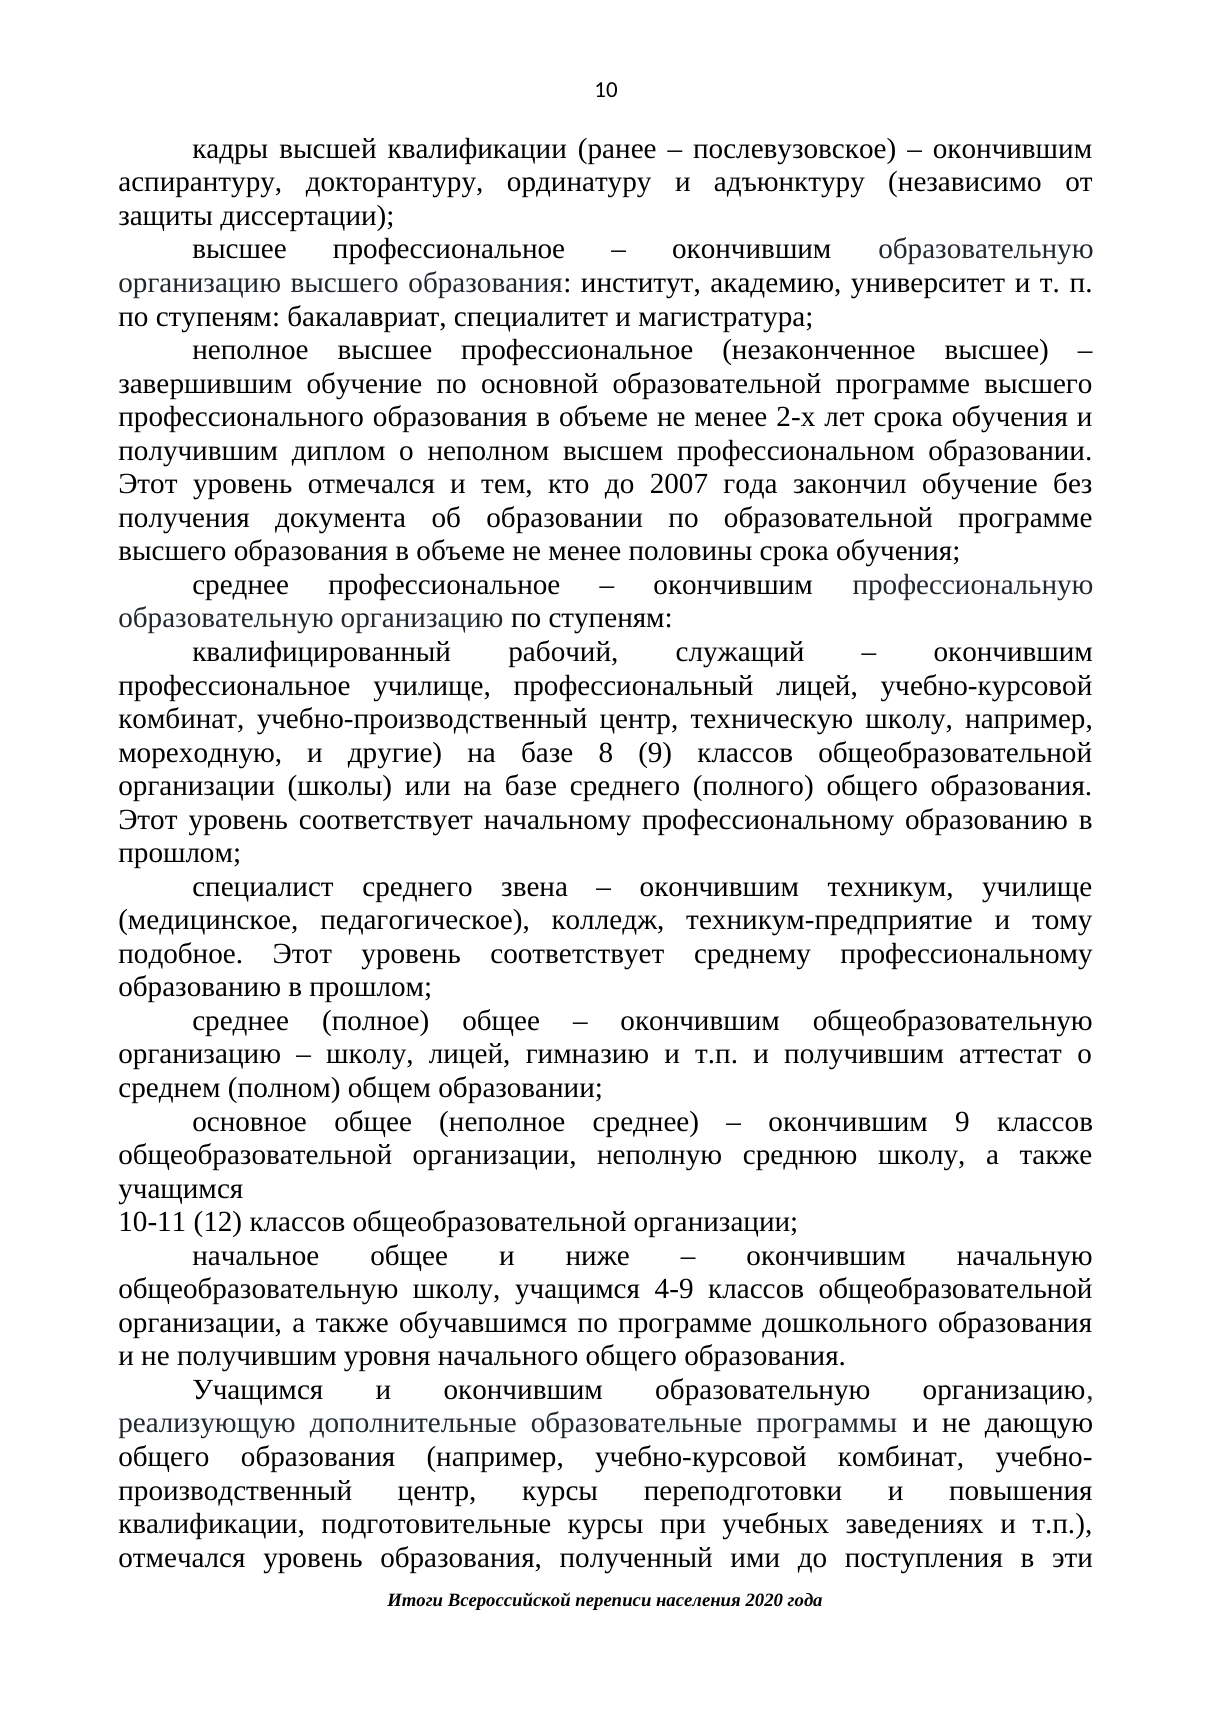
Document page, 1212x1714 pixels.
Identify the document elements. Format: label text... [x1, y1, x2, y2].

text начальное общее и ниже – окончившим начальную общеобразовательную школу, учащимся 4-9 классов общеобразовательной организации, а также обучавшимся по программе дошкольного образования и не получившим уровня начального общего образования. [118, 1238, 1093, 1372]
text неполное высшее профессиональное (незаконченное высшее) – завершившим обучение по основной образовательной программе высшего профессионального образования в объеме не менее 2-х лет срока обучения и получившим диплом о неполном высшем профессиональном образовании. Этот уровень отмечался и тем, кто до 2007 года закончил обучение без получения документа об образовании по образовательной программе высшего образования в объеме не менее половины срока обучения; [118, 332, 1093, 567]
text квалифицированный рабочий, служащий – окончившим профессиональное училище, профессиональный лицей, учебно-курсовой комбинат, учебно-производственный центр, техническую школу, например, мореходную, и другие) на базе 8 (9) классов общеобразовательной организации (школы) или на базе среднего (полного) общего образования. Этот уровень соответствует начальному профессиональному образованию в прошлом; [118, 634, 1093, 869]
text высшее профессиональное – окончившим образовательную организацию высшего образования: институт, академию, университет и т. п. по ступеням: бакалавриат, специалитет и магистратура; [118, 232, 1093, 332]
text среднее профессиональное – окончившим профессиональную образовательную организацию по ступеням: [118, 567, 1093, 634]
text кадры высшей квалификации (ранее – послевузовское) – окончившим аспирантуру, докторантуру, ординатуру и адъюнктуру (независимо от защиты диссертации); [118, 131, 1093, 232]
text среднее (полное) общее – окончившим общеобразовательную организацию – школу, лицей, гимназию и т.п. и получившим аттестат о среднем (полном) общем образовании; [118, 1003, 1093, 1104]
text специалист среднего звена – окончившим техникум, училище (медицинское, педагогическое), колледж, техникум-предприятие и тому подобное. Этот уровень соответствует среднему профессиональному образованию в прошлом; [118, 869, 1093, 1003]
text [118, 1372, 1093, 1573]
text основное общее (неполное среднее) – окончившим 9 классов общеобразовательной организации, неполную среднюю школу, а также учащимся 10-11 (12) классов общеобразовательной организации; [118, 1104, 1093, 1238]
